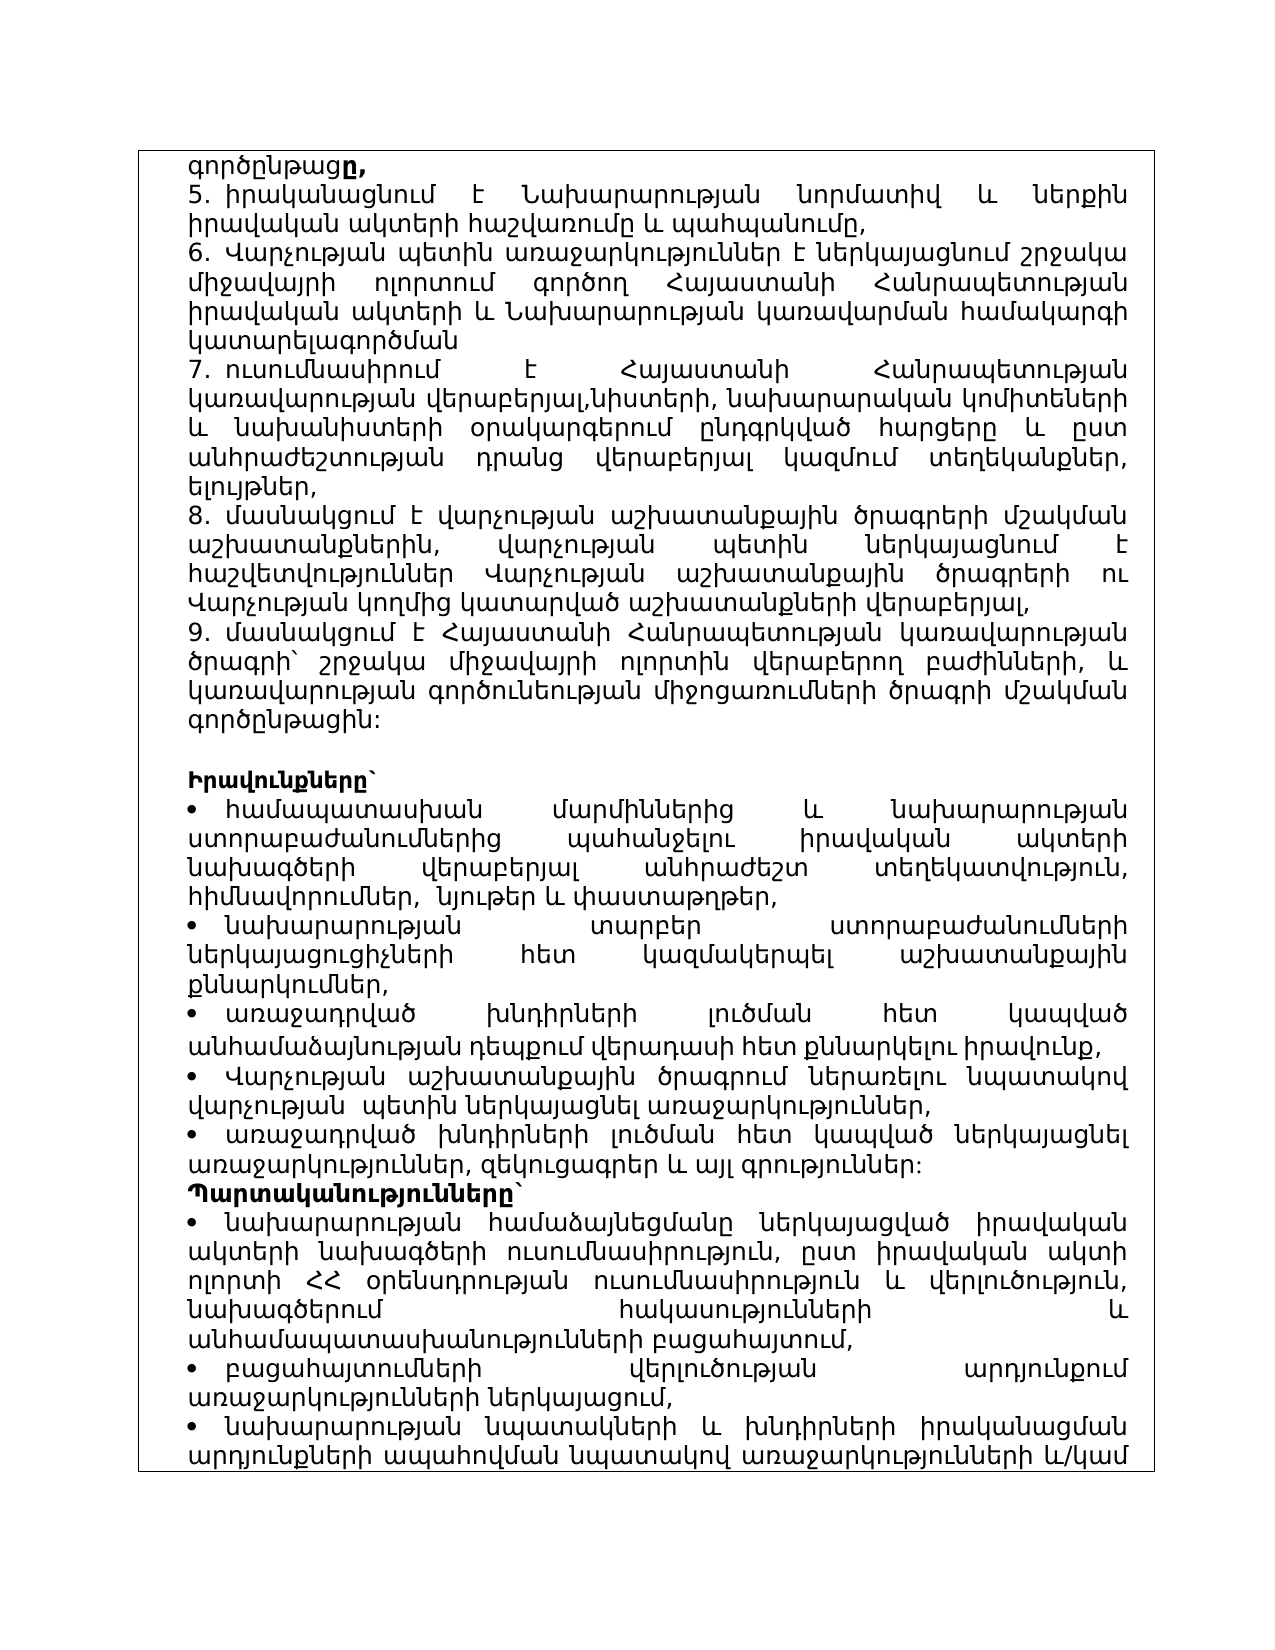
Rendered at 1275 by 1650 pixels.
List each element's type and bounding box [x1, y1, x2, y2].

table_cell [139, 151, 1154, 1471]
